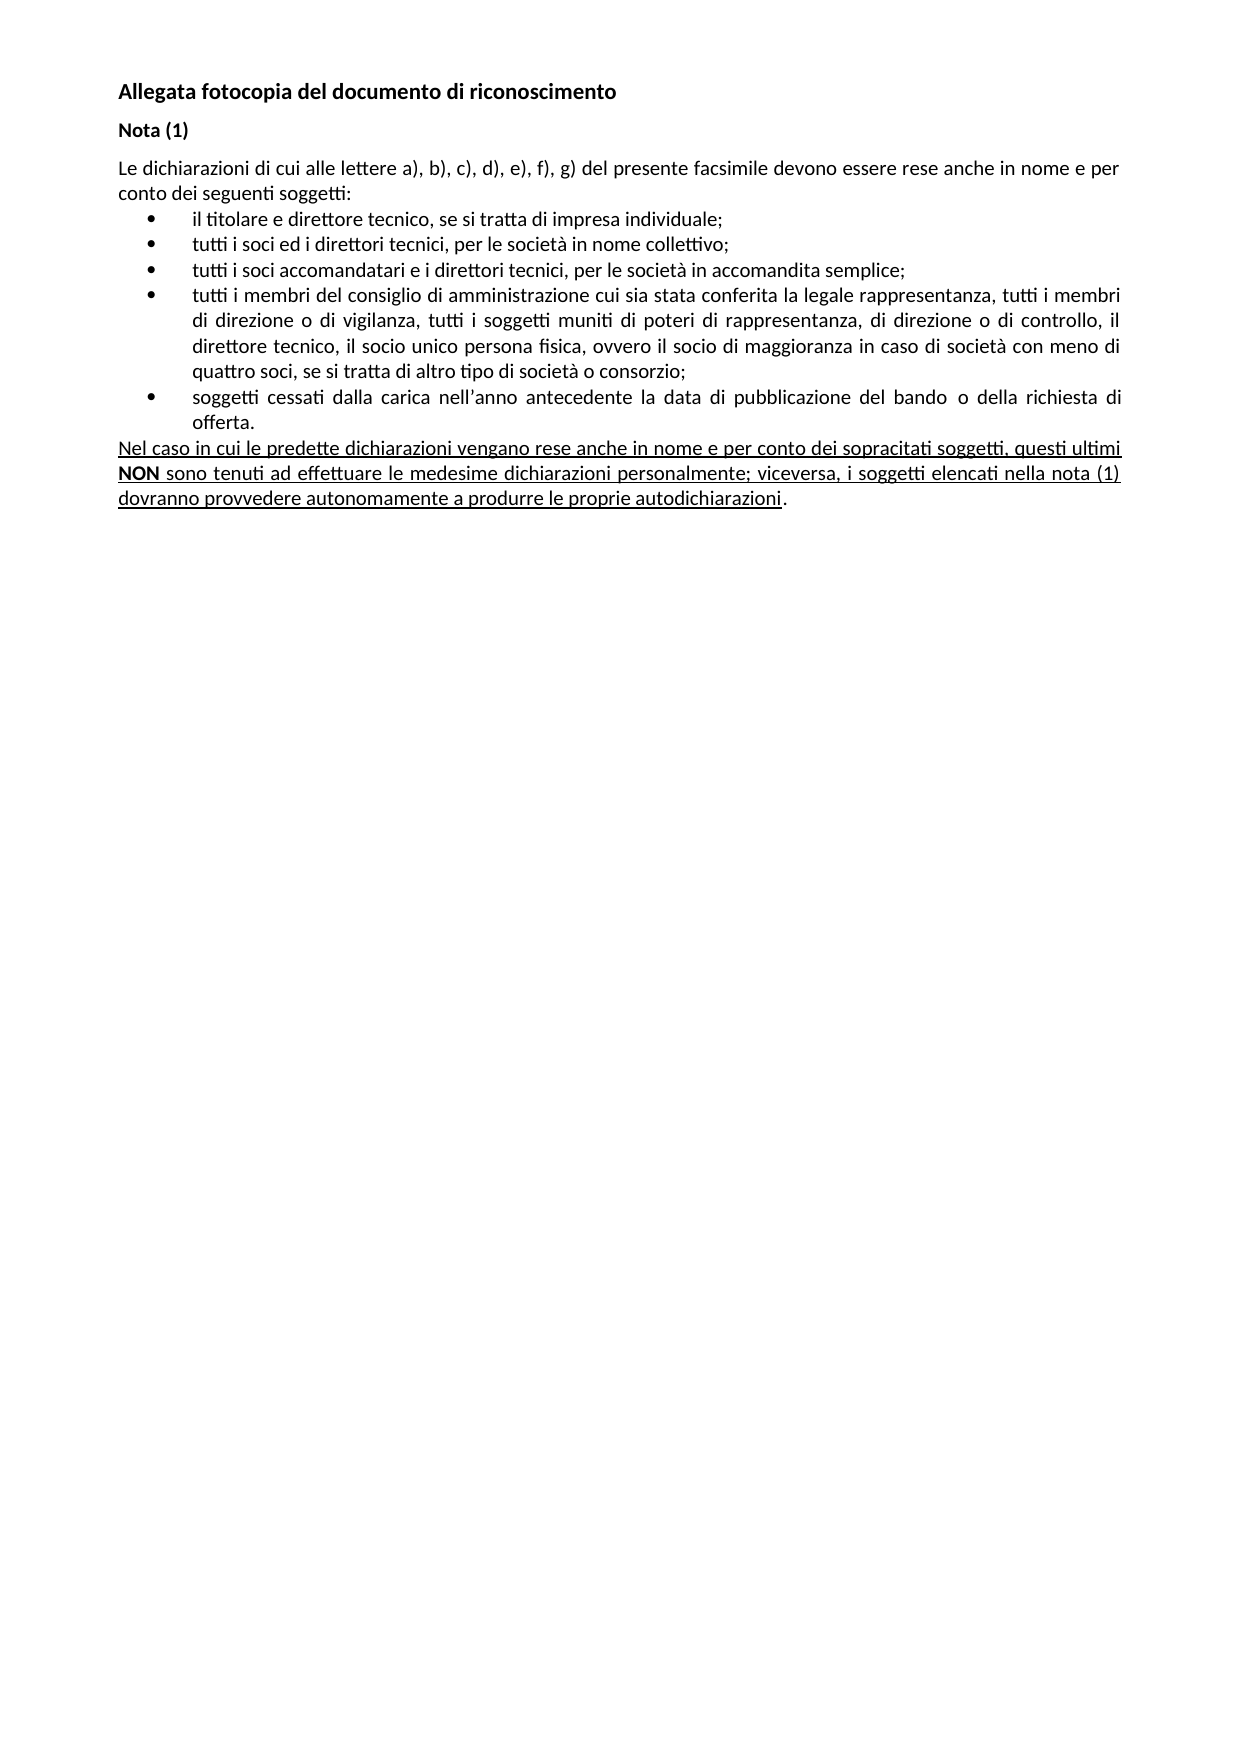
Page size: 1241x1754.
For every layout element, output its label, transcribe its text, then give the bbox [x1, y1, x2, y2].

text Nel caso in cui le predette dichiarazioni vengano rese anche in nome e per conto dei sopracitati soggetti, questi ultimi NON sono tenuti ad effettuare le medesime dichiarazioni personalmente; viceversa, i soggetti elencati nella nota (1) dovranno provvedere autonomamente a produrre le proprie autodichiarazioni. [118, 435, 1122, 456]
text Nel caso in cui le predette dichiarazioni vengano rese anche in nome e per conto dei sopracitati soggetti, questi ultimi NON sono tenuti ad effettuare le medesime dichiarazioni personalmente; viceversa, i soggetti elencati nella nota (1) dovranno provvedere autonomamente a produrre le proprie autodichiarazioni. [118, 458, 1122, 511]
text Le dichiarazioni di cui alle lettere a), b), c), d), e), f), g) del presente facsimile devono essere rese anche in nome e per conto dei seguenti soggetti: [118, 155, 1122, 206]
list soggetti cessati dalla carica nell’anno antecedente la data di pubblicazione del bando o della richiesta di offerta. [148, 384, 1122, 435]
list il titolare e direttore tecnico, se si tratta di impresa individuale; [148, 206, 1122, 231]
text Nota (1) [118, 117, 1122, 143]
text Allegata fotocopia del documento di riconoscimento [118, 77, 1140, 105]
list tutti i membri del consiglio di amministrazione cui sia stata conferita la legale rappresentanza, tutti i membri di direzione o di vigilanza, tutti i soggetti muniti di poteri di rappresentanza, di direzione o di controllo, il direttore tecnico, il socio unico persona fisica, ovvero il socio di maggioranza in caso di società con meno di quattro soci, se si tratta di altro tipo di società o consorzio; [148, 282, 1122, 384]
list tutti i soci ed i direttori tecnici, per le società in nome collettivo; [148, 231, 1122, 257]
list tutti i soci accomandatari e i direttori tecnici, per le società in accomandita semplice; [148, 257, 1122, 282]
